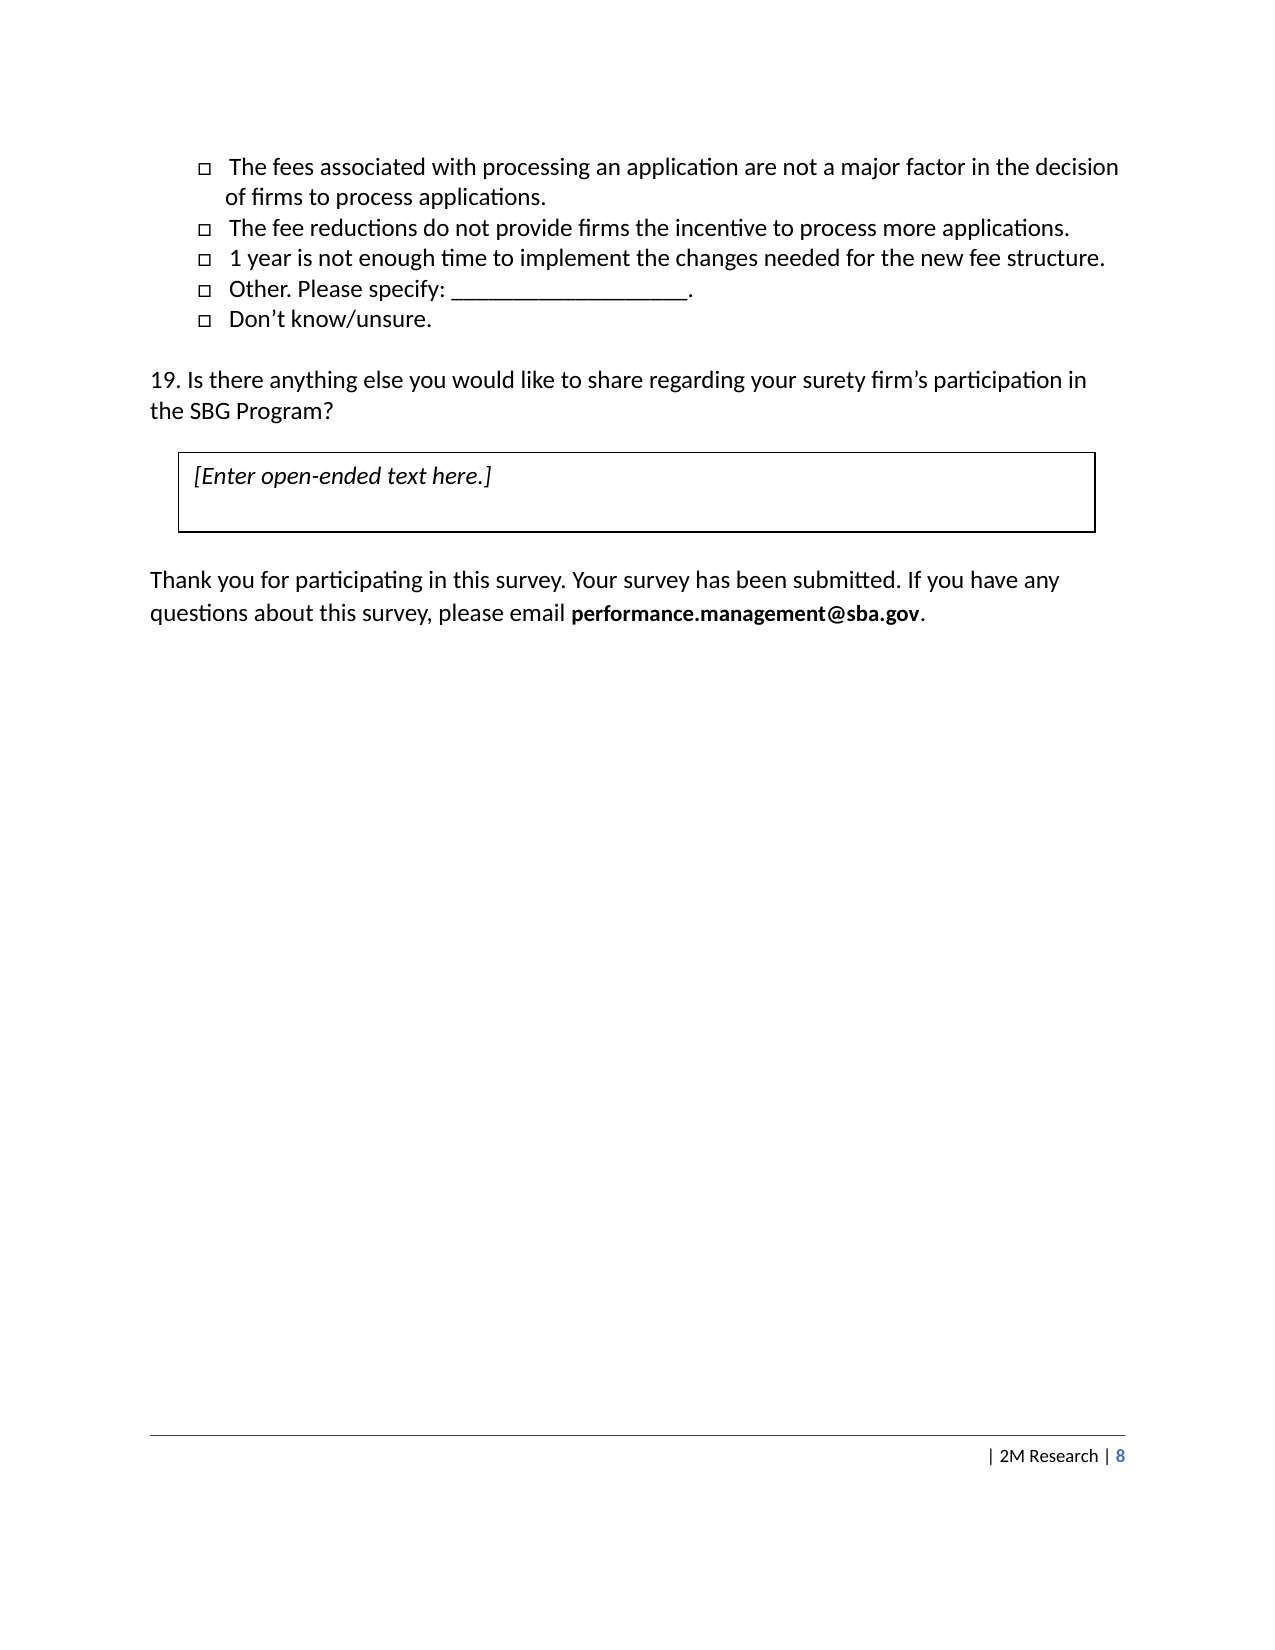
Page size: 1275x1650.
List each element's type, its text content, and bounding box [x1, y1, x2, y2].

text □ 1 year is not enough time to implement the changes needed for the new fee structure. [197, 242, 1125, 273]
text 19. Is there anything else you would like to share regarding your surety firm’s participation in the SBG Program? [150, 364, 1125, 426]
text □ The fees associated with processing an application are not a major factor in the decision of firms to process applications. [197, 151, 1125, 212]
text □ Don’t know/unsure. [197, 303, 1125, 334]
text □ The fee reductions do not provide firms the incentive to process more applications. [197, 212, 1125, 242]
text Thank you for participating in this survey. Your survey has been submitted. If you have any questions about this survey, please email performance.management@sba.gov. [150, 564, 1125, 628]
text □ Other. Please specify: ___________________. [197, 273, 1125, 303]
